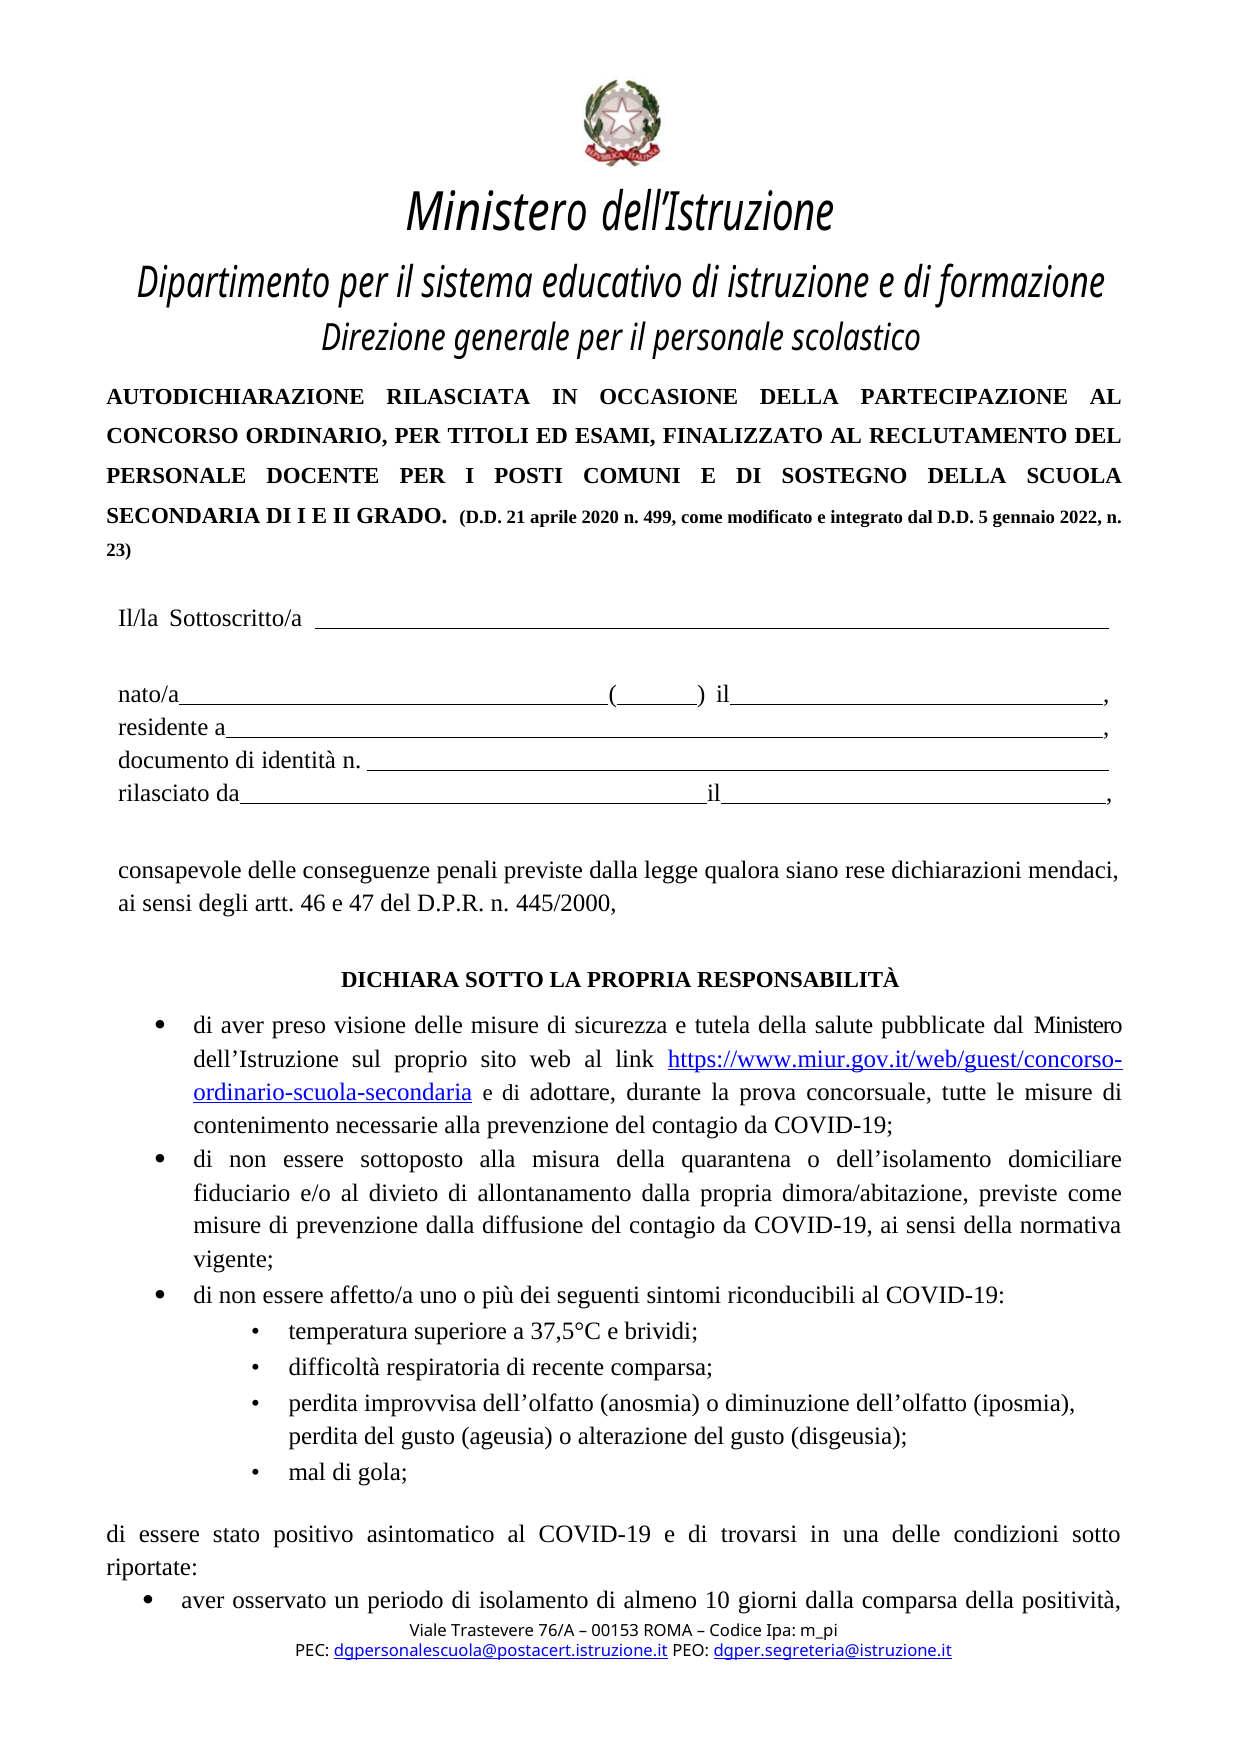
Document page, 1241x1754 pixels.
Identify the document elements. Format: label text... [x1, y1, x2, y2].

text consapevole delle conseguenze penali previste dalla legge qualora siano rese dichiarazioni mendaci, ai sensi degli artt. 46 e 47 del D.P.R. n. 445/2000, [118, 855, 1140, 917]
text di essere stato positivo asintomatico al COVID-19 e di trovarsi in una delle condizioni sotto riportate: [106, 1519, 1122, 1581]
list difficoltà respiratoria di recente comparsa; [251, 1352, 1140, 1381]
picture [581, 76, 666, 170]
text DICHIARA SOTTO LA PROPRIA RESPONSABILITÀ [339, 966, 902, 993]
list di non essere affetto/a uno o più dei seguenti sintomi riconducibili al COVID-19: [156, 1280, 1140, 1308]
list perdita improvvisa dell’olfatto (anosmia) o diminuzione dell’olfatto (iposmia), perdita del gusto (ageusia) o alterazione del gusto (disgeusia); [251, 1388, 1140, 1450]
text nato/a ( ) il , residente a , documento di identità n. [118, 679, 1109, 773]
list di aver preso visione delle misure di sicurezza e tutela della salute pubblicate dal Ministero dell’Istruzione sul proprio sito web al link https://www.miur.gov.it/web/guest/concorso-ordinario-scuola-secondaria e di adottare, durante la prova concorsuale, tutte le misure di contenimento necessarie alla prevenzione del contagio da COVID-19; [156, 1011, 1122, 1138]
text Il/la Sottoscritto/a [118, 603, 1140, 632]
list temperatura superiore a 37,5°C e brividi; [251, 1316, 1140, 1345]
text rilasciato da il , [118, 778, 1140, 806]
list di non essere sottoposto alla misura della quarantena o dell’isolamento domiciliare fiduciario e/o al divieto di allontanamento dalla propria dimora/abitazione, previste come misure di prevenzione dalla diffusione del contagio da COVID-19, ai sensi della normativa vigente; [156, 1144, 1123, 1272]
list mal di gola; [251, 1457, 1140, 1486]
text AUTODICHIARAZIONE RILASCIATA IN OCCASIONE DELLA PARTECIPAZIONE AL CONCORSO ORDINARIO, PER TITOLI ED ESAMI, FINALIZZATO AL RECLUTAMENTO DEL PERSONALE DOCENTE PER I POSTI COMUNI E DI SOSTEGNO DELLA SCUOLA SECONDARIA DI I E II GRADO. (D.D. 21 aprile 2020 n. 499, come modificato e integrato dal D.D. 5 gennaio 2022, n. 23) [106, 383, 1123, 561]
